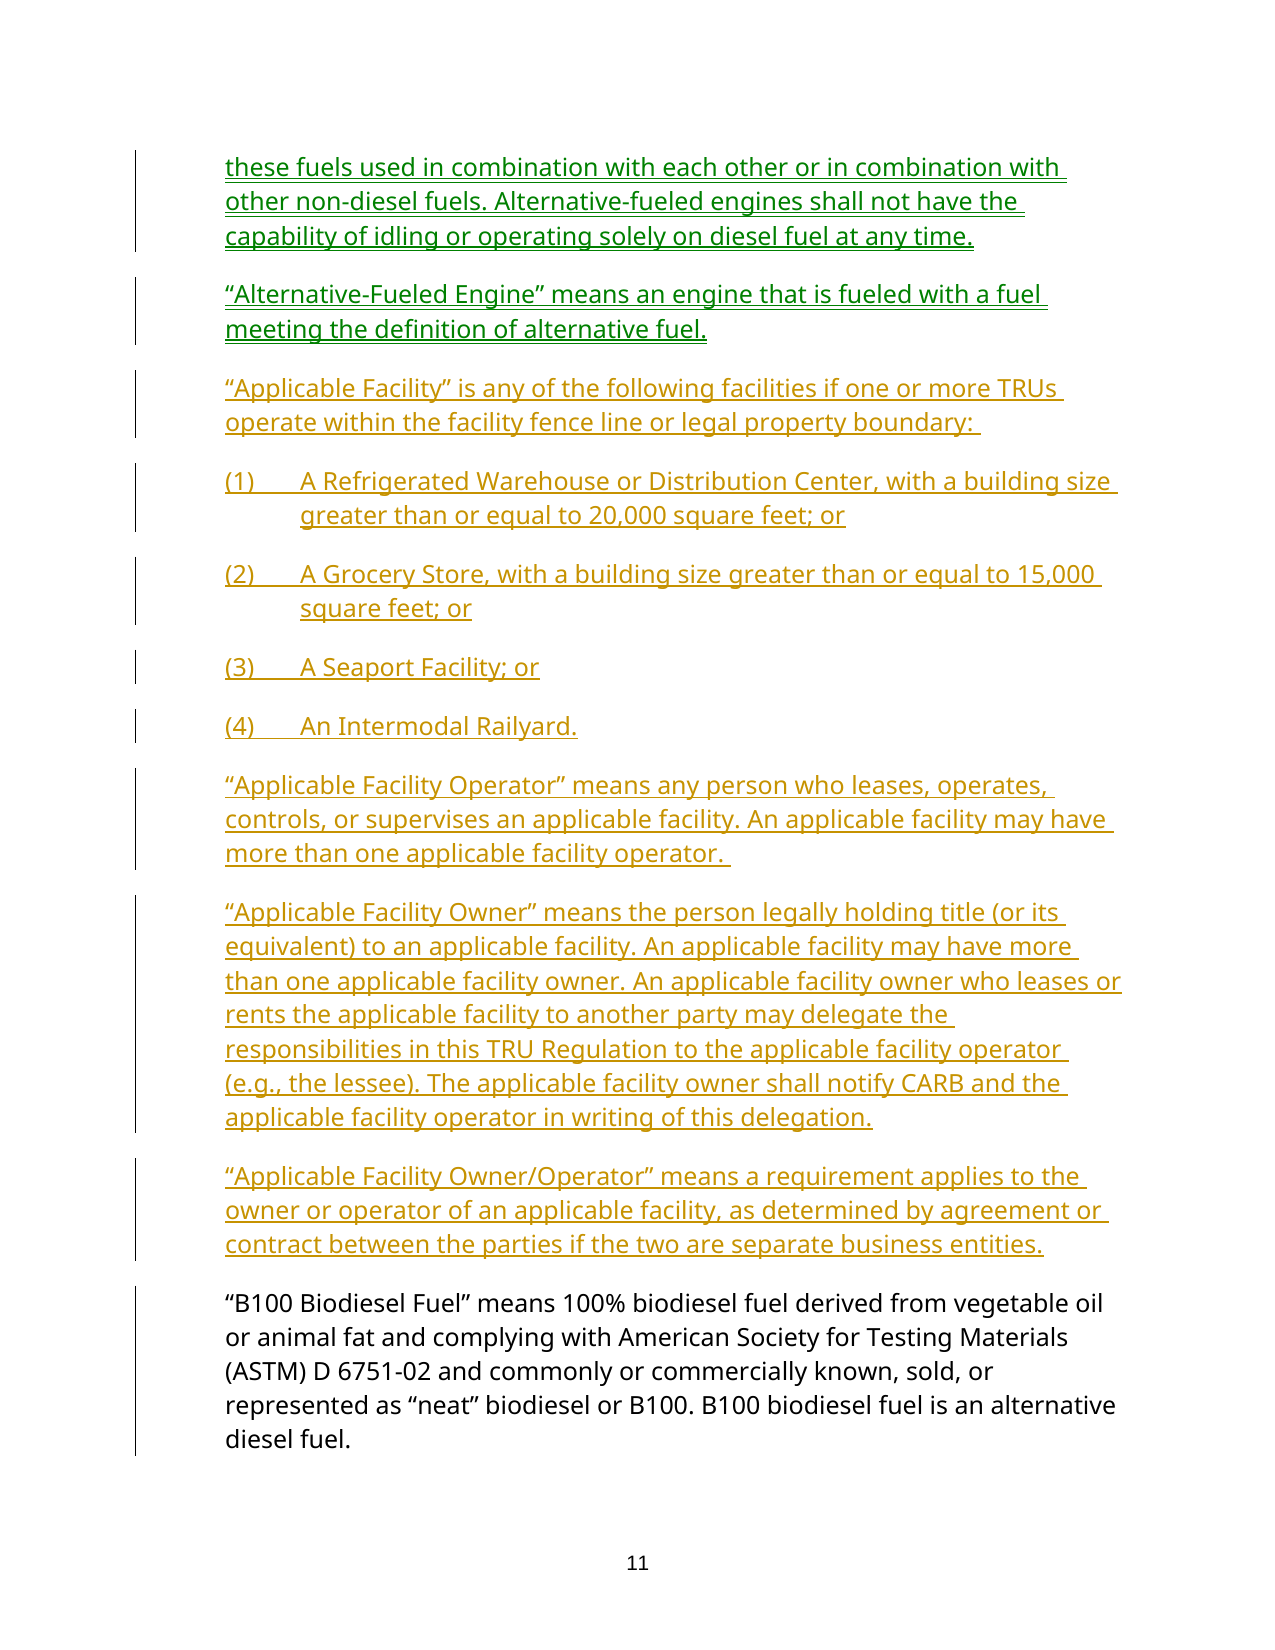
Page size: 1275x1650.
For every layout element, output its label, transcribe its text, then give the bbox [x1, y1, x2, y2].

text “B100 Biodiesel Fuel” means 100% biodiesel fuel derived from vegetable oil or animal fat and complying with American Society for Testing Materials (ASTM) D 6751-02 and commonly or commercially known, sold, or represented as “neat” biodiesel or B100. B100 biodiesel fuel is an alternative diesel fuel. [225, 1286, 1125, 1456]
